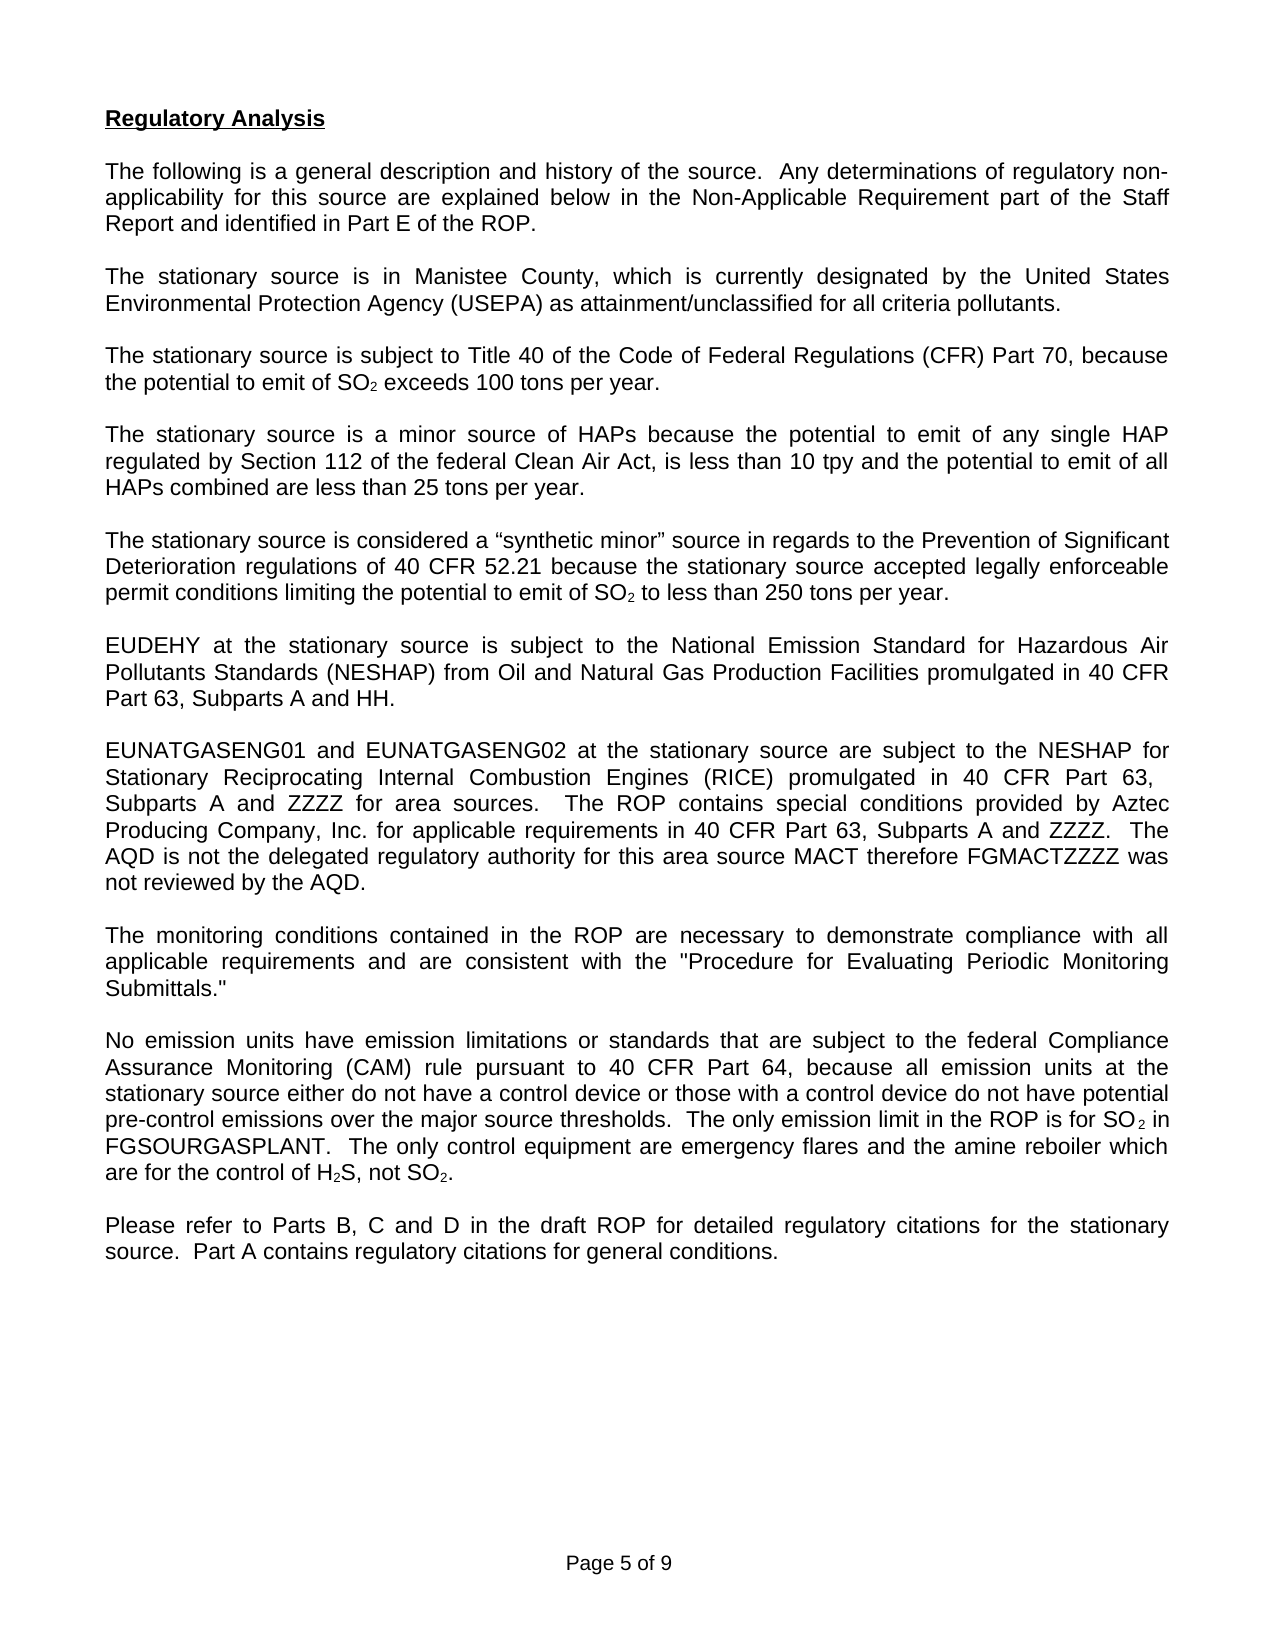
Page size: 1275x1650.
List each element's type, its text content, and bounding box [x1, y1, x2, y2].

text The stationary source is subject to Title 40 of the Code of Federal Regulations (CFR) Part 70, because the potential to emit of SO2 exceeds 100 tons per year. [105, 342, 1170, 395]
text EUDEHY at the stationary source is subject to the National Emission Standard for Hazardous Air Pollutants Standards (NESHAP) from Oil and Natural Gas Production Facilities promulgated in 40 CFR Part 63, Subparts A and HH. [105, 632, 1170, 711]
text EUNATGASENG01 and EUNATGASENG02 at the stationary source are subject to the NESHAP for Stationary Reciprocating Internal Combustion Engines (RICE) promulgated in 40 CFR Part 63, Subparts A and ZZZZ for area sources. The ROP contains special conditions provided by Aztec Producing Company, Inc. for applicable requirements in 40 CFR Part 63, Subparts A and ZZZZ. The AQD is not the delegated regulatory authority for this area source MACT therefore FGMACTZZZZ was not reviewed by the AQD. [105, 737, 1170, 896]
text The monitoring conditions contained in the ROP are necessary to demonstrate compliance with all applicable requirements and are consistent with the "Procedure for Evaluating Periodic Monitoring Submittals." [105, 922, 1170, 1001]
text No emission units have emission limitations or standards that are subject to the federal Compliance Assurance Monitoring (CAM) rule pursuant to 40 CFR Part 64, because all emission units at the stationary source either do not have a control device or those with a control device do not have potential pre-control emissions over the major source thresholds. The only emission limit in the ROP is for SO2 in FGSOURGASPLANT. The only control equipment are emergency flares and the amine reboiler which are for the control of H2S, not SO2. [105, 1027, 1170, 1186]
text The following is a general description and history of the source. Any determinations of regulatory non-applicability for this source are explained below in the Non-Applicable Requirement part of the Staff Report and identified in Part E of the ROP. [105, 158, 1170, 237]
text The stationary source is in Manistee County, which is currently designated by the United States Environmental Protection Agency (USEPA) as attainment/unclassified for all criteria pollutants. [105, 263, 1170, 316]
text The stationary source is a minor source of HAPs because the potential to emit of any single HAP regulated by Section 112 of the federal Clean Air Act, is less than 10 tpy and the potential to emit of all HAPs combined are less than 25 tons per year. [105, 421, 1170, 500]
text The stationary source is considered a “synthetic minor” source in regards to the Prevention of Significant Deterioration regulations of 40 CFR 52.21 because the stationary source accepted legally enforceable permit conditions limiting the potential to emit of SO2 to less than 250 tons per year. [105, 527, 1170, 606]
text Regulatory Analysis [105, 105, 1170, 131]
text Please refer to Parts B, C and D in the draft ROP for detailed regulatory citations for the stationary source. Part A contains regulatory citations for general conditions. [105, 1212, 1170, 1264]
